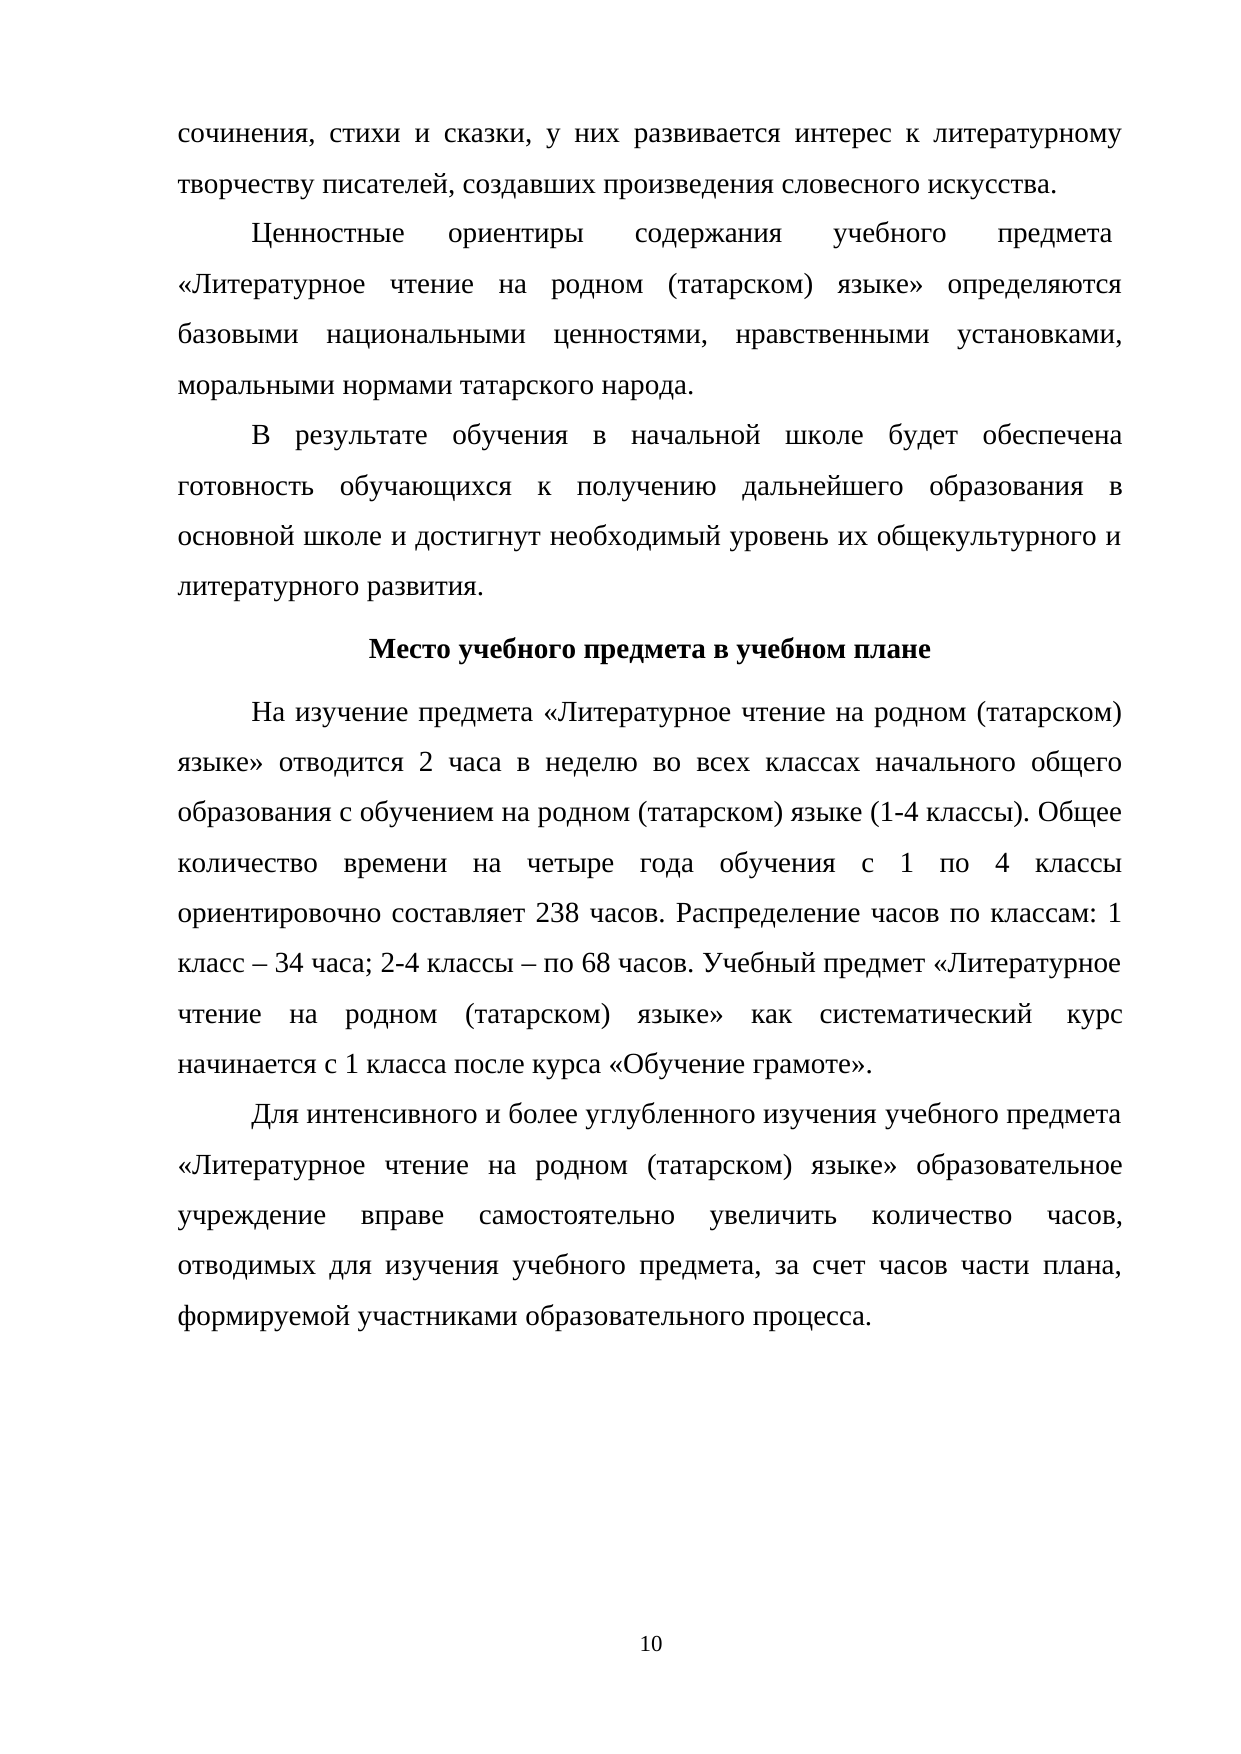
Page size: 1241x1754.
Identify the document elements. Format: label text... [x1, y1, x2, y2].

text «Литературное чтение на родном (татарском) языке» образовательное учреждение вправе самостоятельно увеличить количество часов, отводимых для изучения учебного предмета, за счет часов части плана, формируемой участниками образовательного процесса. [177, 1147, 1123, 1331]
subtitle Место учебного предмета в учебном плане [368, 632, 1180, 665]
text сочинения, стихи и сказки, у них развивается интерес к литературному творчеству писателей, создавших произведения словесного искусства. [177, 115, 1123, 199]
text На изучение предмета «Литературное чтение на родном (татарском) языке» отводится 2 часа в неделю во всех классах начального общего образования с обучением на родном (татарском) языке (1-4 классы). Общее количество времени на четыре года обучения с 1 по 4 классы ориентировочно составляет 238 часов. Распределение часов по классам: 1 класс – 34 часа; 2-4 классы – по 68 часов. Учебный предмет «Литературное чтение на родном (татарском) языке» как систематический курс начинается с 1 класса после курса «Обучение грамоте». [177, 694, 1123, 1080]
text Для интенсивного и более углубленного изучения учебного предмета [251, 1097, 1180, 1130]
text В результате обучения в начальной школе будет обеспечена готовность обучающихся к получению дальнейшего образования в основной школе и достигнут необходимый уровень их общекультурного и литературного развития. [177, 417, 1122, 602]
text Ценностные ориентиры содержания учебного предмета [251, 217, 1180, 249]
text «Литературное чтение на родном (татарском) языке» определяются базовыми национальными ценностями, нравственными установками, моральными нормами татарского народа. [177, 266, 1122, 401]
